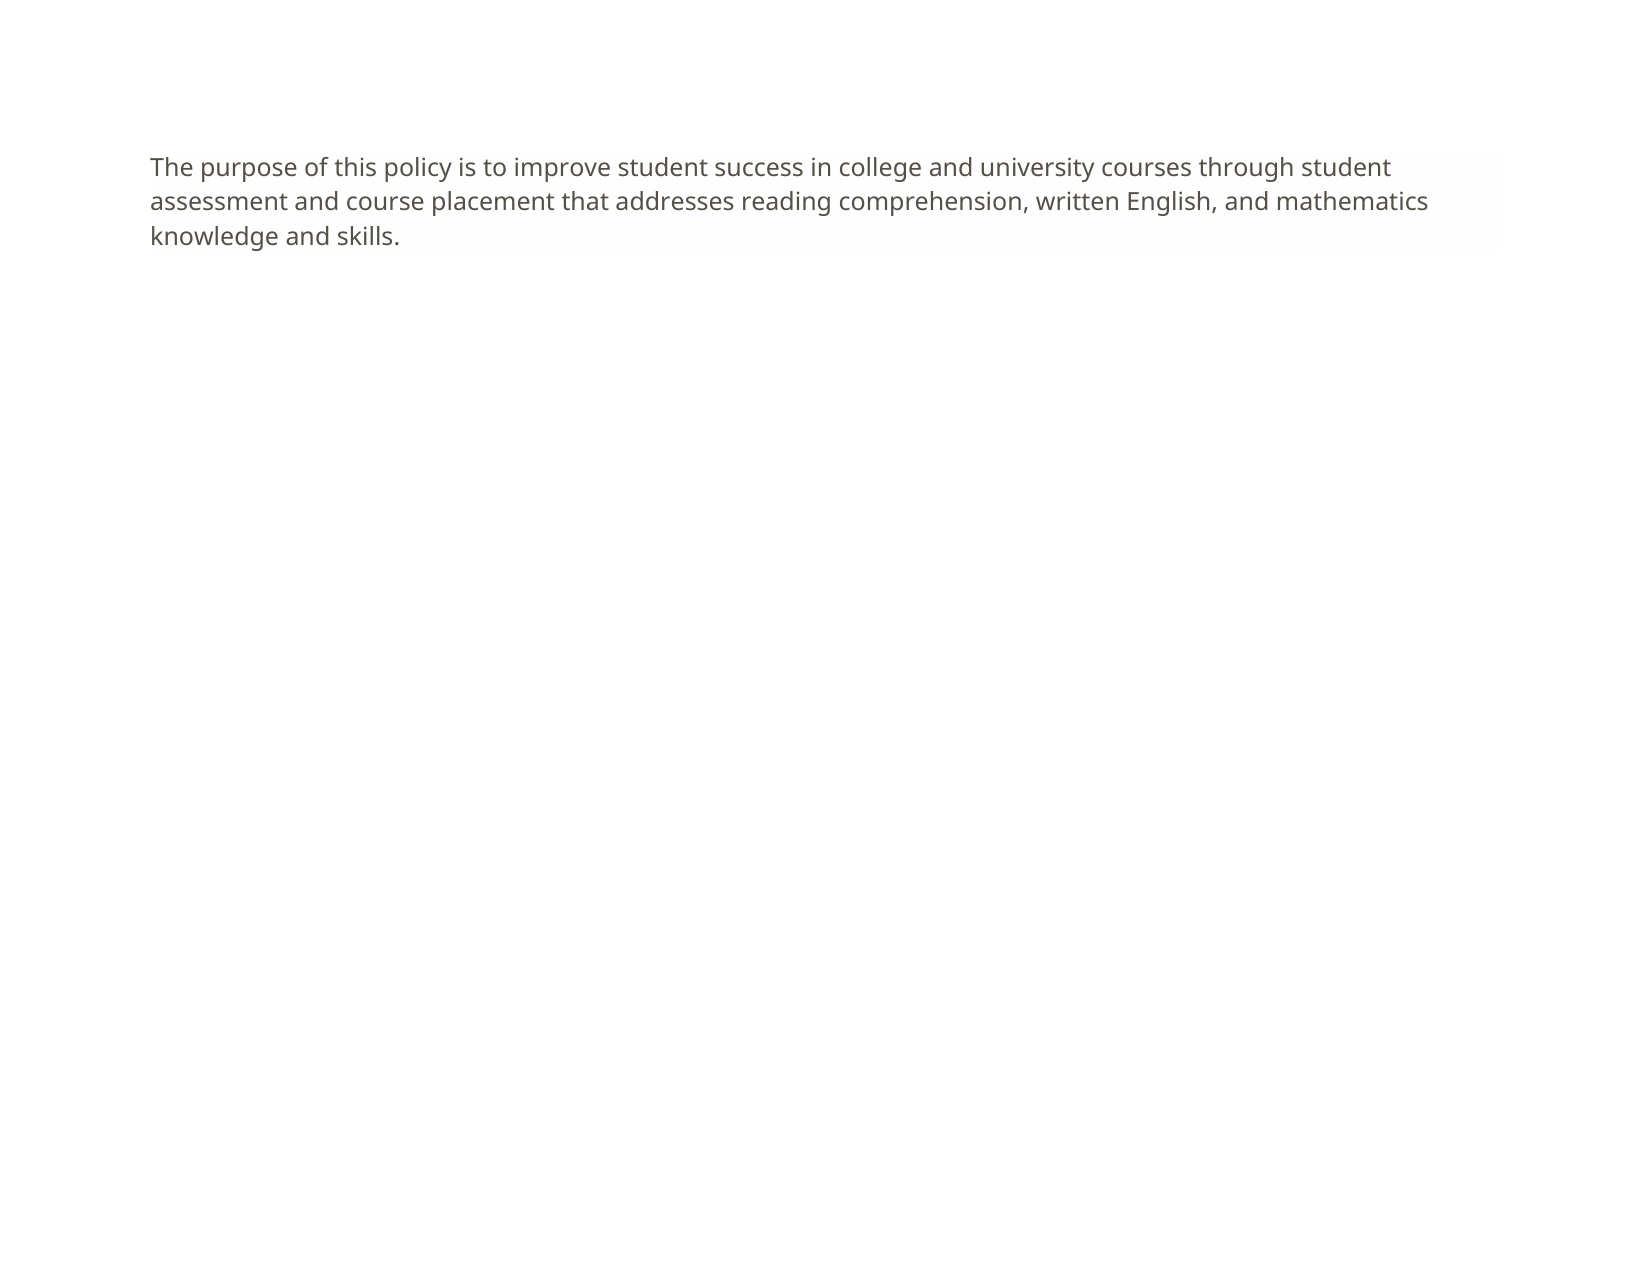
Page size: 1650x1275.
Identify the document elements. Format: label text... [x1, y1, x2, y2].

text The purpose of this policy is to improve student success in college and university courses through student assessment and course placement that addresses reading comprehension, written English, and mathematics knowledge and skills. [150, 150, 1500, 252]
